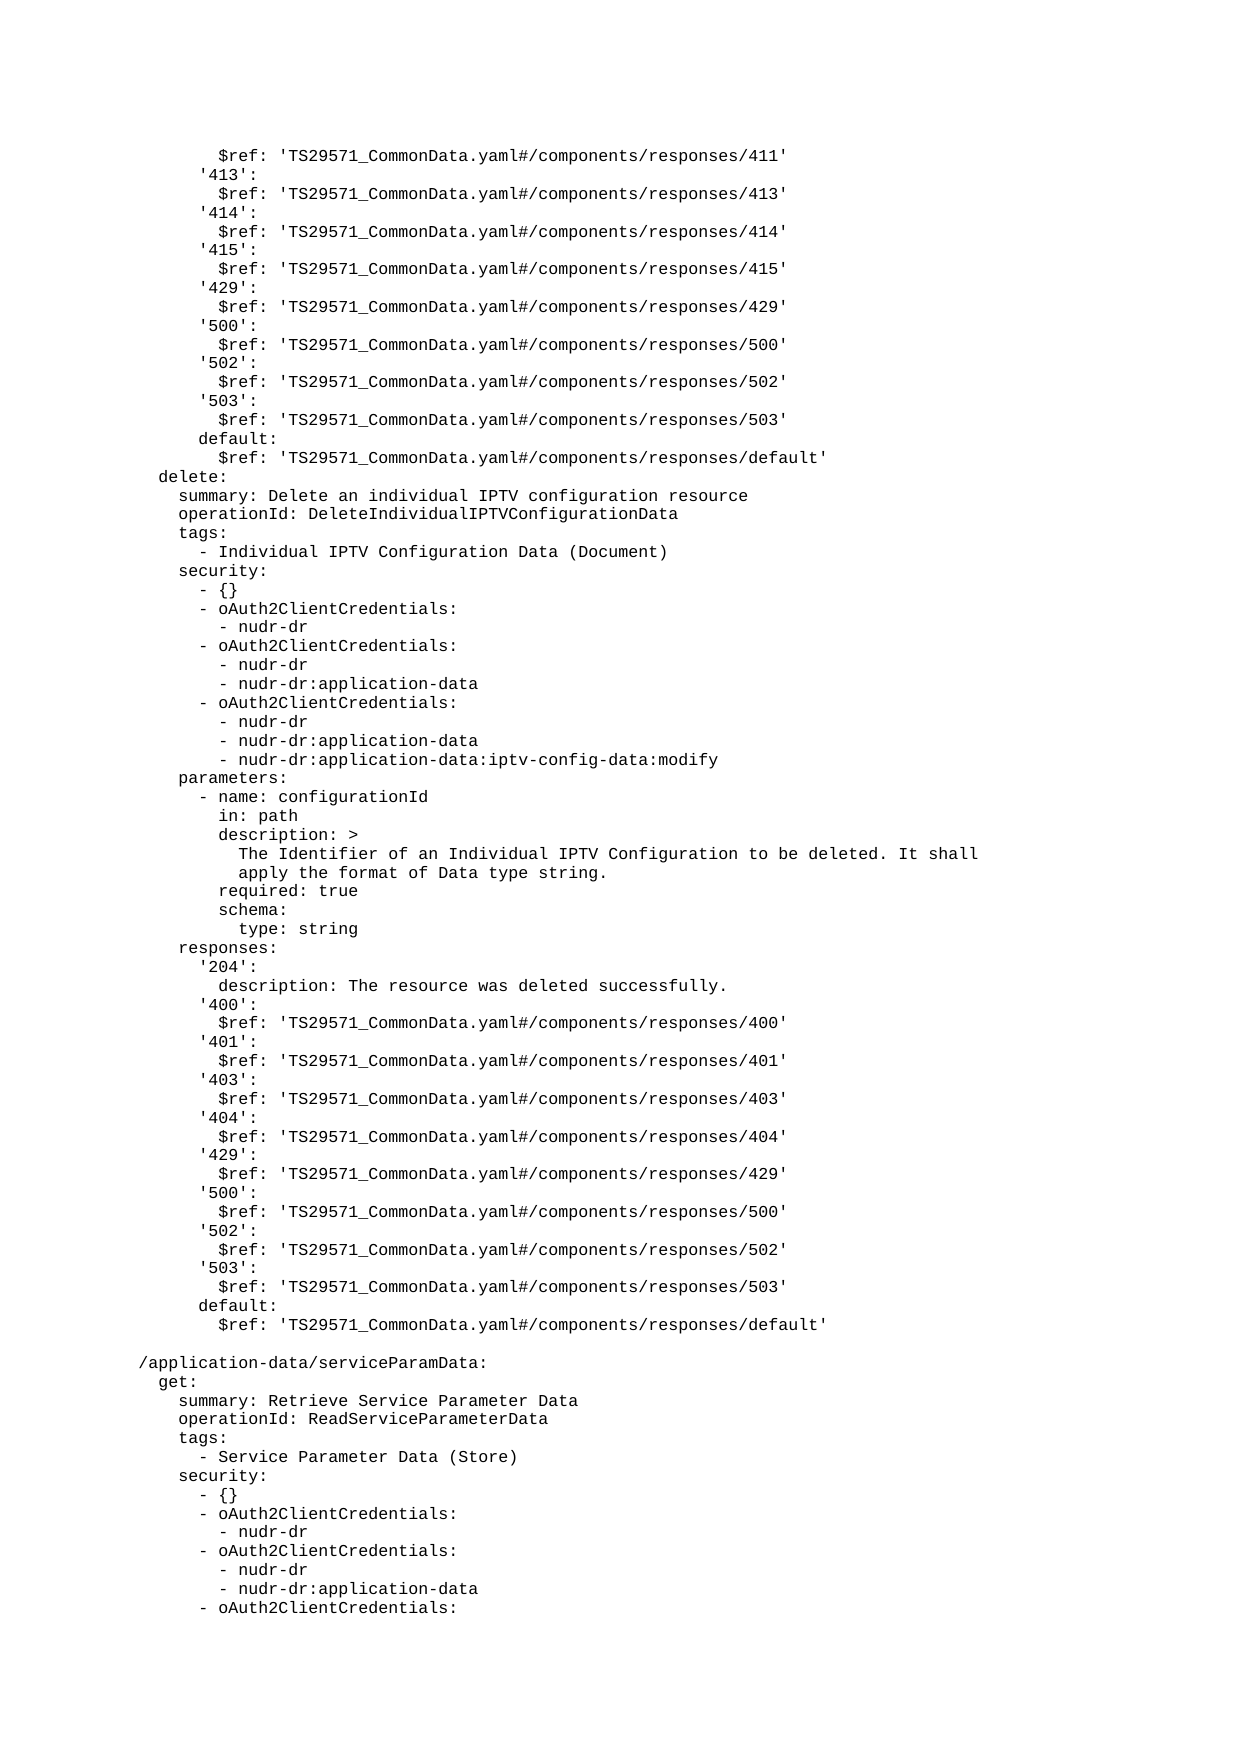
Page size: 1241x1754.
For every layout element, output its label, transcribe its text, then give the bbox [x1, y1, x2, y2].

text $ref: 'TS29571_CommonData.yaml#/components/responses/500' [118, 1203, 1122, 1222]
text description: > [118, 826, 1122, 845]
text $ref: 'TS29571_CommonData.yaml#/components/responses/403' [118, 1090, 1122, 1109]
text in: path [118, 808, 1122, 826]
text schema: [118, 902, 1122, 921]
text $ref: 'TS29571_CommonData.yaml#/components/responses/404' [118, 1128, 1122, 1147]
text - name: configurationId [118, 789, 1122, 808]
text '429': [118, 280, 1122, 298]
text '502': [118, 1222, 1122, 1241]
text $ref: 'TS29571_CommonData.yaml#/components/responses/500' [118, 336, 1122, 355]
text '503': [118, 393, 1122, 412]
text - {} [118, 581, 1122, 600]
text $ref: 'TS29571_CommonData.yaml#/components/responses/414' [118, 223, 1122, 242]
text $ref: 'TS29571_CommonData.yaml#/components/responses/503' [118, 412, 1122, 431]
text /application-data/serviceParamData: [118, 1354, 1122, 1373]
text $ref: 'TS29571_CommonData.yaml#/components/responses/401' [118, 1053, 1122, 1072]
text - {} [118, 1486, 1122, 1505]
text '500': [118, 317, 1122, 336]
text $ref: 'TS29571_CommonData.yaml#/components/responses/429' [118, 1166, 1122, 1185]
text '401': [118, 1034, 1122, 1053]
text security: [118, 562, 1122, 581]
text - oAuth2ClientCredentials: [118, 600, 1122, 619]
text responses: [118, 939, 1122, 958]
text $ref: 'TS29571_CommonData.yaml#/components/responses/415' [118, 261, 1122, 280]
text - nudr-dr [118, 657, 1122, 676]
text get: [118, 1373, 1122, 1392]
text operationId: DeleteIndividualIPTVConfigurationData [118, 506, 1122, 525]
text default: [118, 1298, 1122, 1317]
text - nudr-dr:application-data [118, 1581, 1122, 1599]
text $ref: 'TS29571_CommonData.yaml#/components/responses/502' [118, 374, 1122, 393]
text - Service Parameter Data (Store) [118, 1449, 1122, 1467]
text $ref: 'TS29571_CommonData.yaml#/components/responses/default' [118, 1317, 1122, 1336]
text '400': [118, 996, 1122, 1015]
text - nudr-dr:application-data [118, 676, 1122, 694]
text parameters: [118, 770, 1122, 789]
text $ref: 'TS29571_CommonData.yaml#/components/responses/400' [118, 1015, 1122, 1034]
text - oAuth2ClientCredentials: [118, 1599, 1122, 1618]
text $ref: 'TS29571_CommonData.yaml#/components/responses/502' [118, 1241, 1122, 1260]
text '415': [118, 242, 1122, 261]
text '429': [118, 1147, 1122, 1166]
text '413': [118, 167, 1122, 185]
text type: string [118, 921, 1122, 939]
text - nudr-dr:application-data [118, 732, 1122, 751]
text - nudr-dr [118, 1524, 1122, 1543]
text - Individual IPTV Configuration Data (Document) [118, 544, 1122, 562]
text '503': [118, 1260, 1122, 1279]
text $ref: 'TS29571_CommonData.yaml#/components/responses/413' [118, 185, 1122, 204]
text security: [118, 1467, 1122, 1486]
text summary: Retrieve Service Parameter Data [118, 1392, 1122, 1411]
text '414': [118, 204, 1122, 223]
text - oAuth2ClientCredentials: [118, 694, 1122, 713]
text required: true [118, 883, 1122, 902]
text '403': [118, 1072, 1122, 1090]
text '204': [118, 958, 1122, 977]
text tags: [118, 1430, 1122, 1449]
text $ref: 'TS29571_CommonData.yaml#/components/responses/411' [118, 148, 1122, 167]
text - oAuth2ClientCredentials: [118, 1543, 1122, 1562]
text - nudr-dr [118, 619, 1122, 638]
text summary: Delete an individual IPTV configuration resource [118, 487, 1122, 506]
text - oAuth2ClientCredentials: [118, 638, 1122, 657]
text - nudr-dr [118, 1562, 1122, 1581]
text operationId: ReadServiceParameterData [118, 1411, 1122, 1430]
text '404': [118, 1109, 1122, 1128]
text $ref: 'TS29571_CommonData.yaml#/components/responses/503' [118, 1279, 1122, 1298]
text description: The resource was deleted successfully. [118, 977, 1122, 996]
text The Identifier of an Individual IPTV Configuration to be deleted. It shall [118, 845, 1122, 864]
text '502': [118, 355, 1122, 374]
text tags: [118, 525, 1122, 544]
text $ref: 'TS29571_CommonData.yaml#/components/responses/default' [118, 449, 1122, 468]
text - nudr-dr [118, 713, 1122, 732]
text - oAuth2ClientCredentials: [118, 1505, 1122, 1524]
text '500': [118, 1185, 1122, 1203]
text $ref: 'TS29571_CommonData.yaml#/components/responses/429' [118, 298, 1122, 317]
text delete: [118, 468, 1122, 487]
text apply the format of Data type string. [118, 864, 1122, 883]
text default: [118, 431, 1122, 449]
text - nudr-dr:application-data:iptv-config-data:modify [118, 751, 1122, 770]
